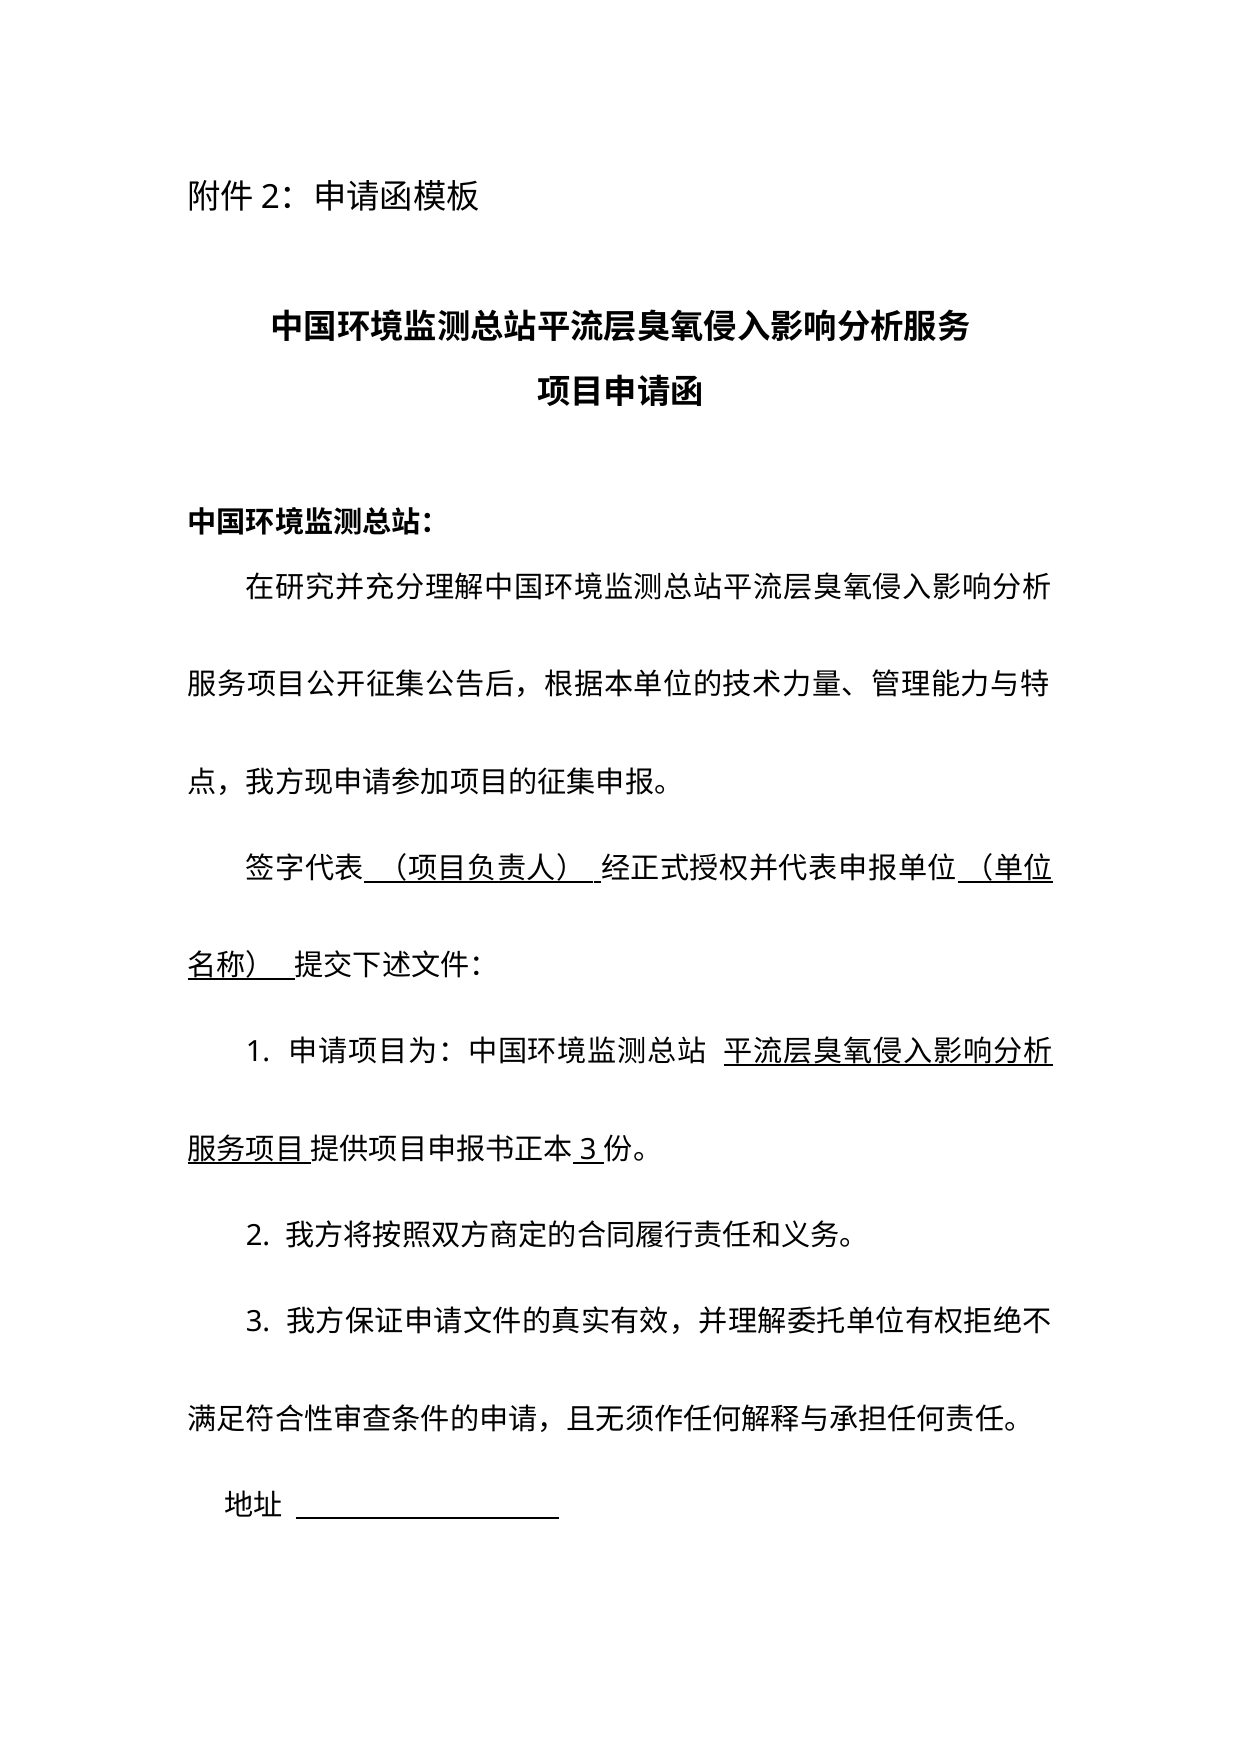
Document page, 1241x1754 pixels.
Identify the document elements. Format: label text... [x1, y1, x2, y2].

text 项目申请函 [187, 357, 1053, 422]
text 在研究并充分理解中国环境监测总站平流层臭氧侵入影响分析服务项目公开征集公告后，根据本单位的技术力量、管理能力与特点，我方现申请参加项目的征集申报。 [187, 552, 1053, 812]
text 1. 申请项目为：中国环境监测总站 平流层臭氧侵入影响分析服务项目 提供项目申报书正本 3 份。 [187, 1017, 1053, 1179]
text 地址 [187, 1470, 1053, 1535]
text 附件2：申请函模板 [187, 162, 1053, 227]
text 中国环境监测总站平流层臭氧侵入影响分析服务 [187, 292, 1053, 357]
text 3. 我方保证申请文件的真实有效，并理解委托单位有权拒绝不满足符合性审查条件的申请，且无须作任何解释与承担任何责任。 [187, 1287, 1053, 1449]
text 中国环境监测总站： [187, 487, 1053, 552]
text 签字代表 （项目负责人） 经正式授权并代表申报单位 （单位名称） 提交下述文件： [187, 833, 1053, 996]
text 2. 我方将按照双方商定的合同履行责任和义务。 [187, 1200, 1053, 1265]
